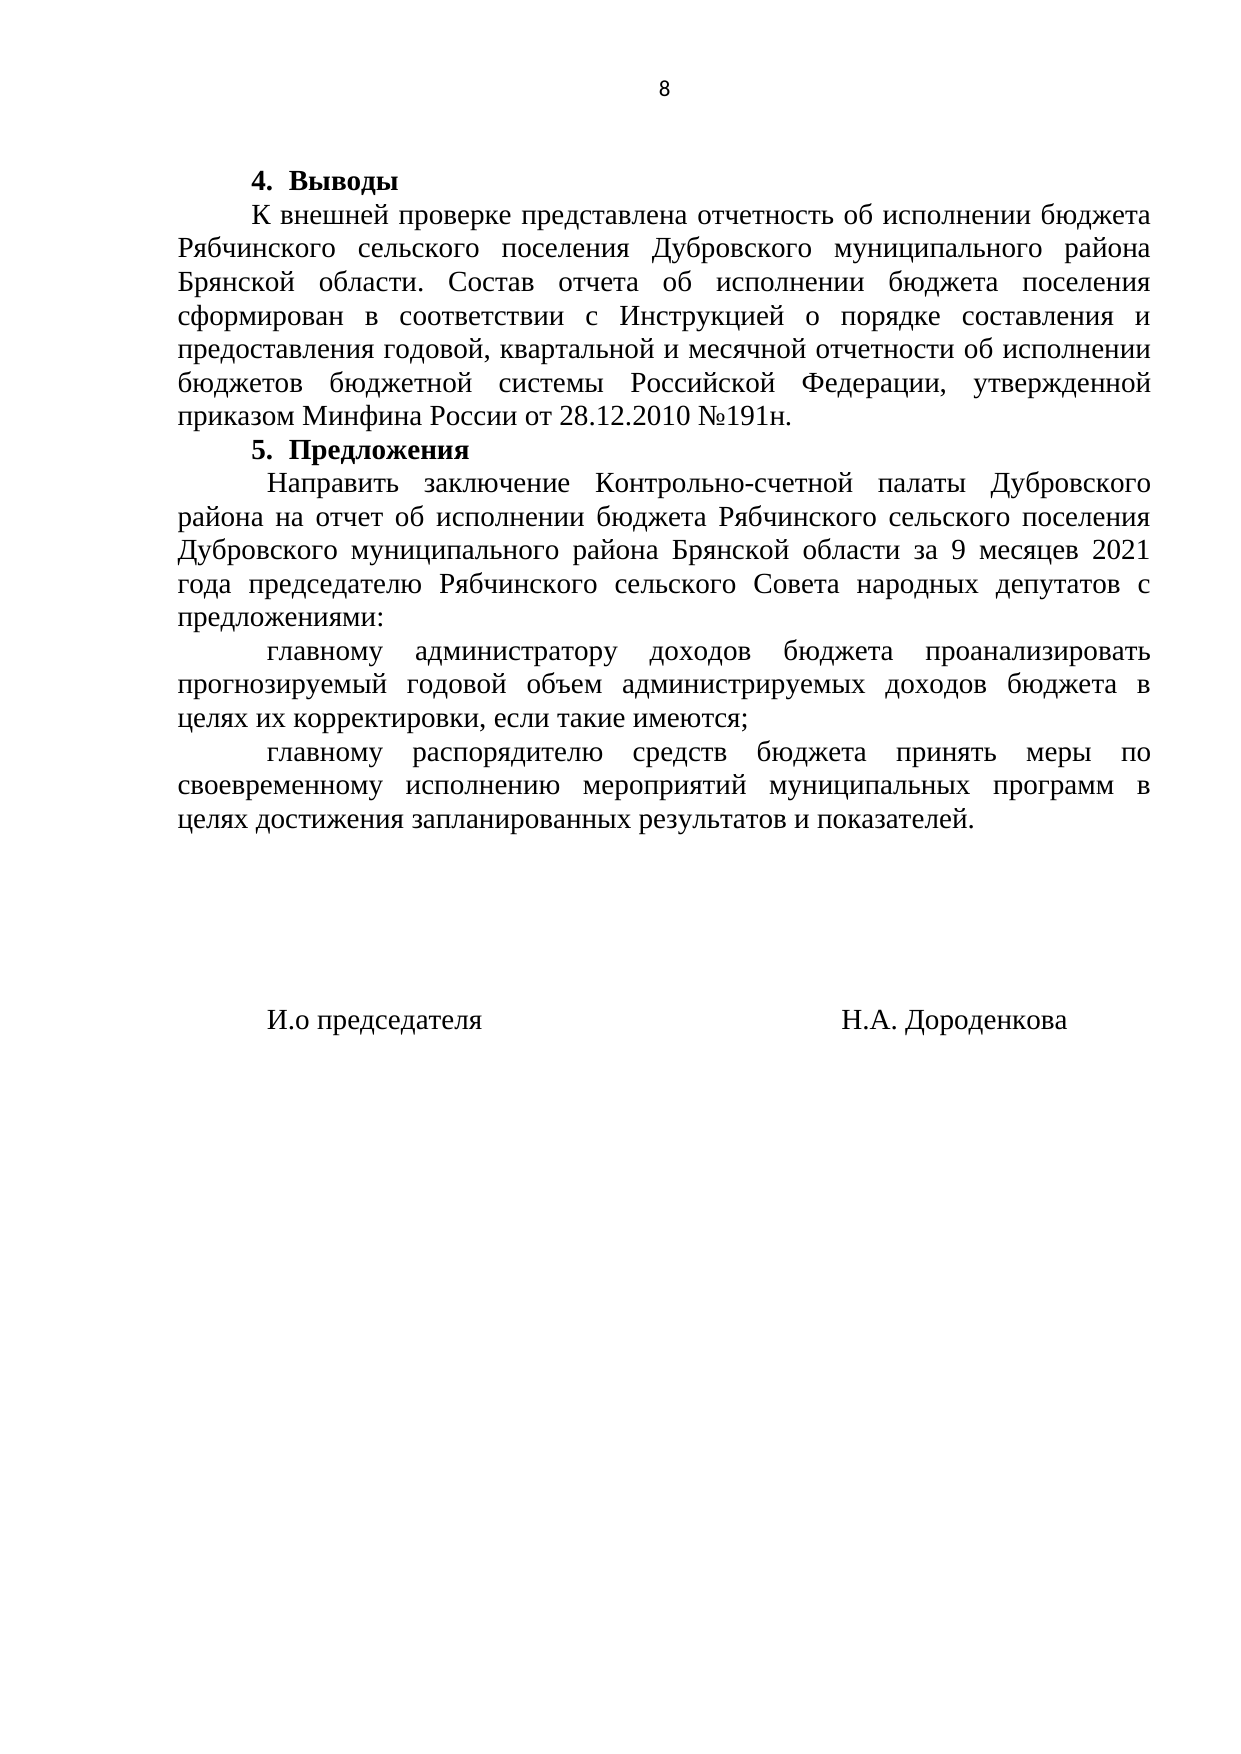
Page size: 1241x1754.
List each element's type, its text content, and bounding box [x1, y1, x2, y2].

text Направить заключение Контрольно-счетной палаты Дубровского района на отчет об исполнении бюджета Рябчинского сельского поселения Дубровского муниципального района Брянской области за 9 месяцев 2021 года председателю Рябчинского сельского Совета народных депутатов с предложениями: [177, 465, 1152, 633]
text И.о председателя Н.А. Дороденкова [267, 1002, 1152, 1036]
list Выводы [251, 163, 1152, 197]
text главному распорядителю средств бюджета принять меры по своевременному исполнению мероприятий муниципальных программ в целях достижения запланированных результатов и показателей. [177, 734, 1152, 834]
text главному администратору доходов бюджета проанализировать прогнозируемый годовой объем администрируемых доходов бюджета в целях их корректировки, если такие имеются; [177, 633, 1152, 734]
list Предложения [251, 432, 1152, 465]
text К внешней проверке представлена отчетность об исполнении бюджета Рябчинского сельского поселения Дубровского муниципального района Брянской области. Состав отчета об исполнении бюджета поселения сформирован в соответствии с Инструкцией о порядке составления и предоставления годовой, квартальной и месячной отчетности об исполнении бюджетов бюджетной системы Российской Федерации, утвержденной приказом Минфина России от 28.12.2010 №191н. [177, 197, 1152, 432]
